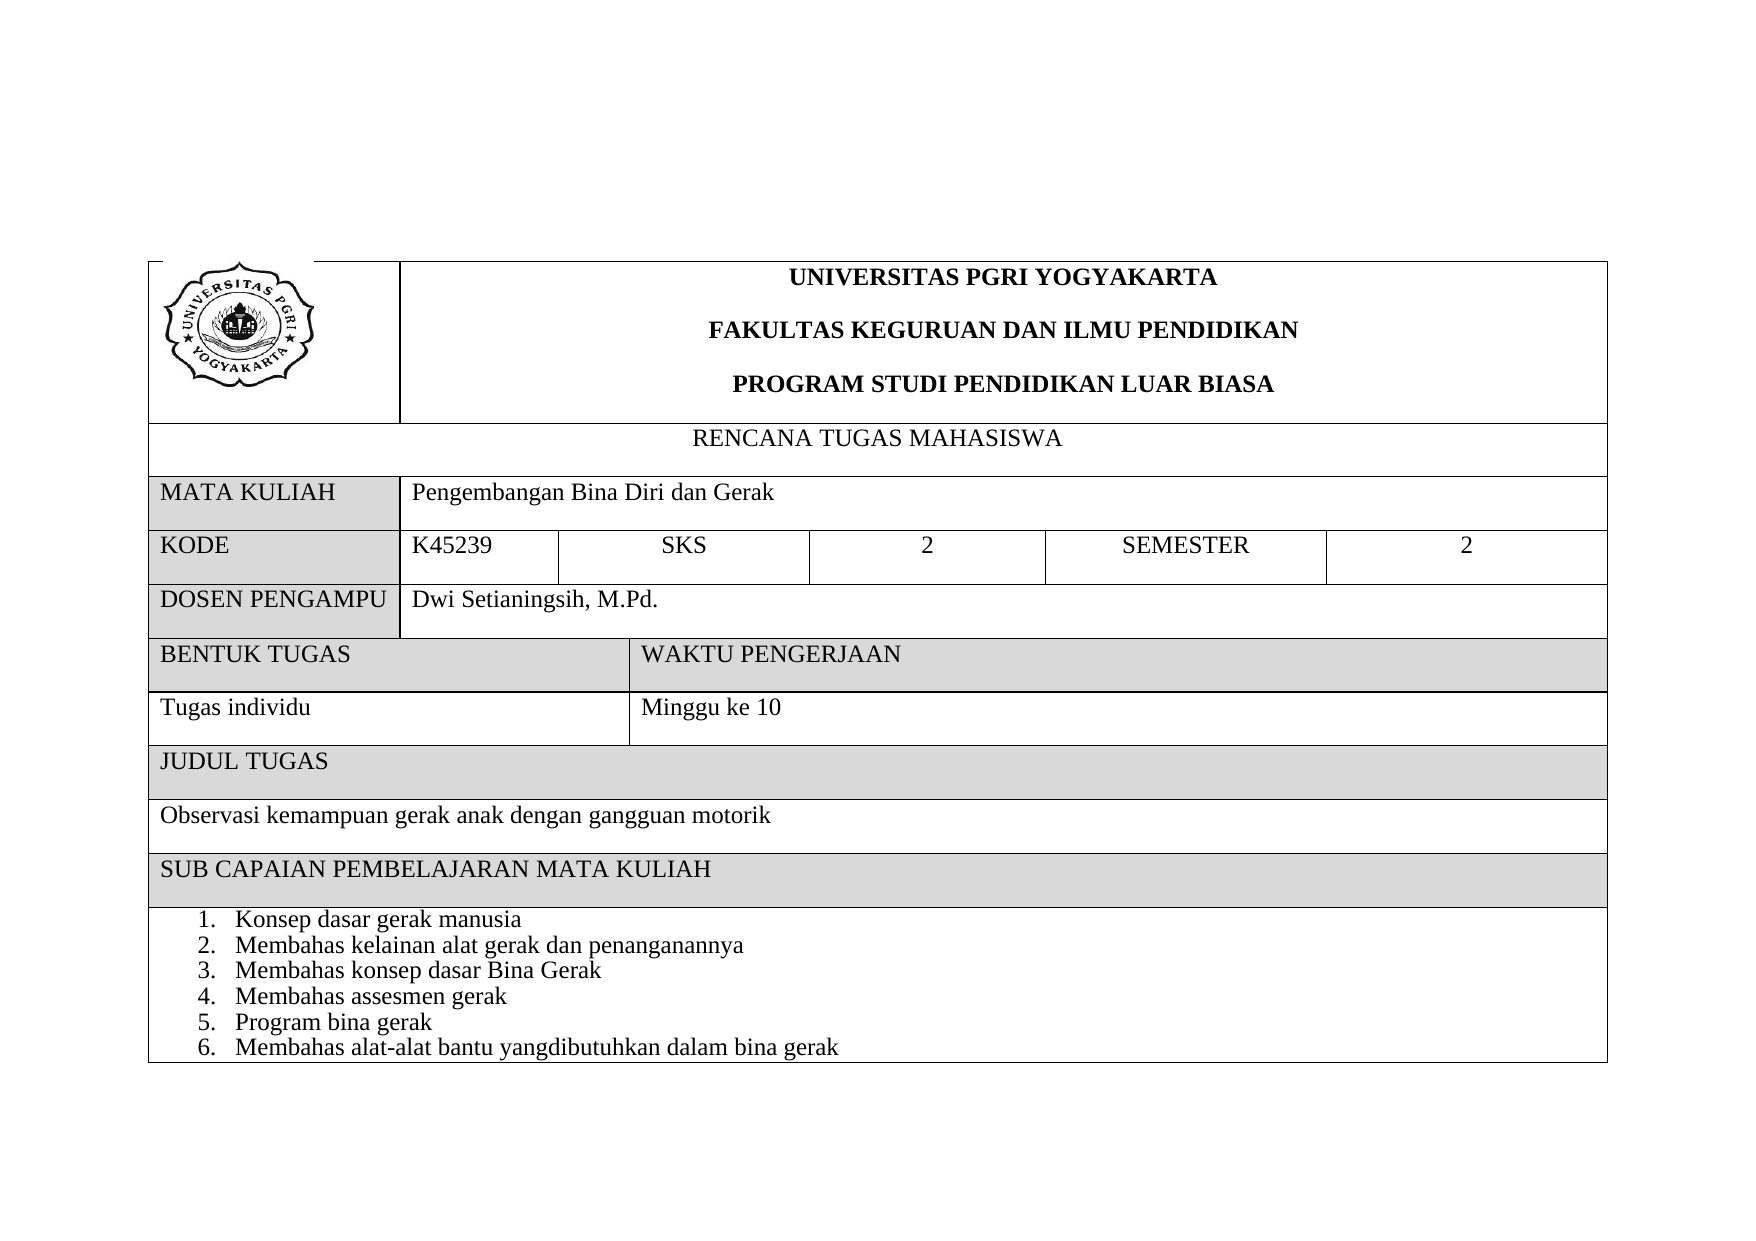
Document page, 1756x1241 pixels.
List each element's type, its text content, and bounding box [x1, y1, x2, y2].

table_cell 2 [1327, 531, 1607, 584]
table_cell BENTUK TUGAS [149, 639, 629, 691]
picture [163, 261, 314, 387]
table_header UNIVERSITAS PGRI YOGYAKARTA FAKULTAS KEGURUAN DAN ILMU PENDIDIKAN PROGRAM STUDI PENDIDIKAN LUAR BIASA [401, 262, 1607, 422]
table_cell MATA KULIAH [149, 477, 399, 530]
table_cell DOSEN PENGAMPU [149, 585, 399, 638]
table_cell WAKTU PENGERJAAN [630, 639, 1607, 691]
table_cell Dwi Setianingsih, M.Pd. [401, 585, 1607, 638]
table_cell Tugas individu [149, 693, 629, 745]
table_cell KODE [149, 531, 399, 584]
table_cell Konsep dasar gerak manusia Membahas kelainan alat gerak dan penanganannya Membahas konsep dasar Bina Gerak Membahas assesmen gerak Program bina gerak Membahas alat-alat bantu yangdibutuhkan dalam bina gerak [149, 908, 1607, 1062]
table_cell Pengembangan Bina Diri dan Gerak [401, 477, 1607, 530]
table_cell Minggu ke 10 [630, 693, 1607, 745]
table_cell Observasi kemampuan gerak anak dengan gangguan motorik [149, 800, 1607, 853]
table_cell 2 [810, 531, 1045, 584]
table_cell K45239 [401, 531, 558, 584]
table_cell SUB CAPAIAN PEMBELAJARAN MATA KULIAH [149, 854, 1607, 907]
table_header [149, 262, 399, 422]
table_cell SKS [559, 531, 809, 584]
table_cell RENCANA TUGAS MAHASISWA [149, 424, 1607, 476]
table_cell SEMESTER [1046, 531, 1326, 584]
table_cell JUDUL TUGAS [149, 746, 1607, 799]
